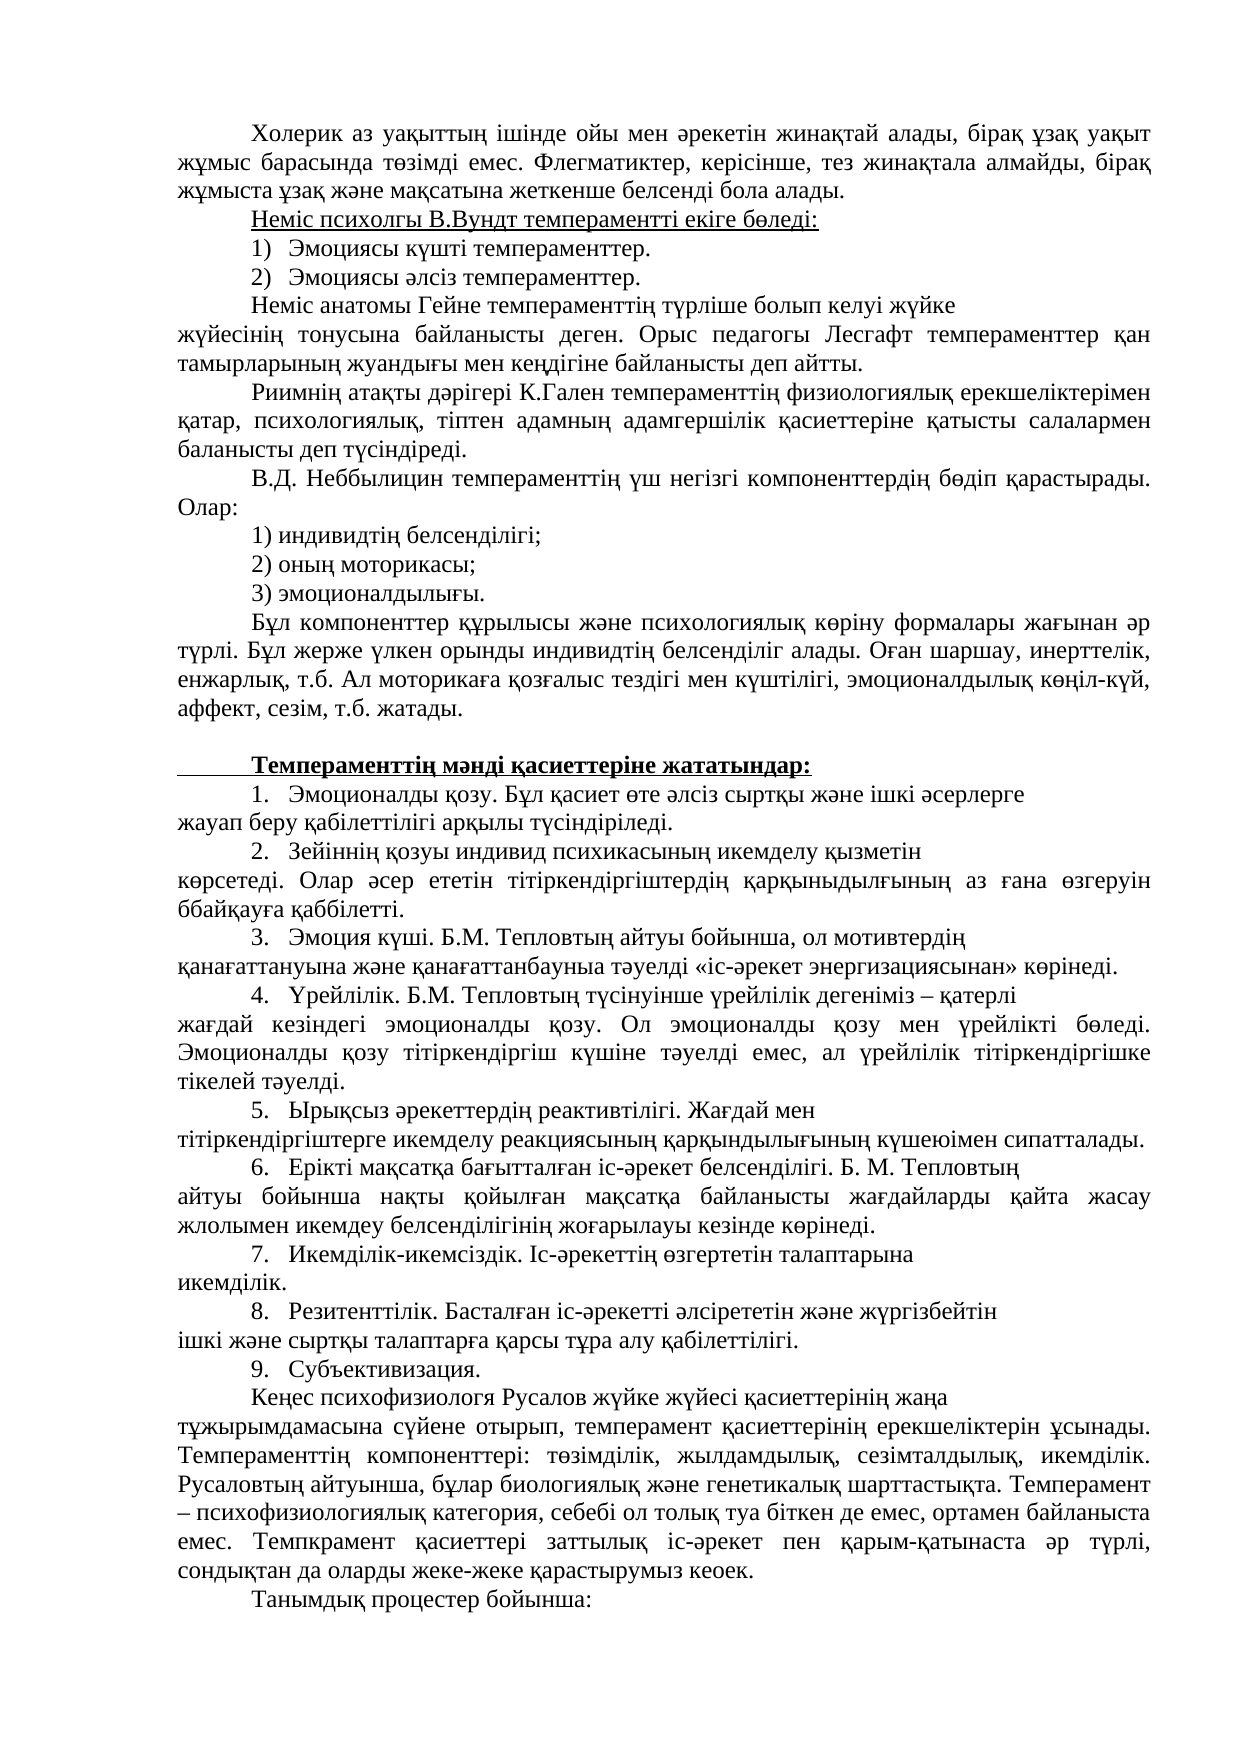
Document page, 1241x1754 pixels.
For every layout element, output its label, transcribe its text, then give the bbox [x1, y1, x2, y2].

text тұжырымдамасына сүйене отырып, темперамент қасиеттерінің ерекшеліктерін ұсынады. Темпераменттің компоненттері: төзімділік, жылдамдылық, сезімталдылық, икемділік. Русаловтың айтуынша, бұлар биологиялық және генетикалық шарттастықта. Темперамент – психофизиологиялық категория, себебі ол толық туа біткен де емес, ортамен байланыста емес. Темпкрамент қасиеттері заттылық іс-әрекет пен қарым-қатынаста әр түрлі, сондықтан да оларды жеке-жеке қарастырумыз кеоек. [177, 1411, 1152, 1584]
list Резитенттілік. Басталған іс-әрекетті әлсірететін және жүргізбейтін [251, 1296, 1152, 1325]
list Эмоциясы күшті темпераменттер. [251, 233, 1152, 262]
text 2) оның моторикасы; [177, 549, 1152, 578]
list Ерікті мақсатқа бағытталған іс-әрекет белсенділігі. Б. М. Тепловтың [251, 1152, 1152, 1181]
text Неміс анатомы Гейне темпераменттің түрліше болып келуі жүйке [251, 291, 1152, 319]
text қанағаттануына және қанағаттанбауныа тәуелді «іс-әрекет энергизациясынан» көрінеді. [177, 951, 1152, 980]
list Субъективизация. [251, 1354, 1152, 1382]
text Неміс психолгы В.Вундт темпераментті екіге бөледі: [177, 204, 1152, 233]
text Холерик аз уақыттың ішінде ойы мен әрекетін жинақтай алады, бірақ ұзақ уақыт жұмыс барасында төзімді емес. Флегматиктер, керісінше, тез жинақтала алмайды, бірақ жұмыста ұзақ және мақсатына жеткенше белсенді бола алады. [177, 118, 1152, 204]
text жауап беру қабілеттілігі арқылы түсіндіріледі. [177, 807, 1152, 836]
text жағдай кезіндегі эмоционалды қозу. Ол эмоционалды қозу мен үрейлікті бөледі. Эмоционалды қозу тітіркендіргіш күшіне тәуелді емес, ал үрейлілік тітіркендіргішке тікелей тәуелді. [177, 1009, 1152, 1095]
text Риимнің атақты дәрігері К.Гален темпераменттің физиологиялық ерекшеліктерімен қатар, психологиялық, тіптен адамның адамгершілік қасиеттеріне қатысты салалармен баланысты деп түсіндіреді. [177, 377, 1152, 463]
list Эмоционалды қозу. Бұл қасиет өте әлсіз сыртқы және ішкі әсерлерге [251, 779, 1152, 807]
list Эмоциясы әлсіз темпераменттер. [251, 262, 1152, 291]
list Ырықсыз әрекеттердің реактивтілігі. Жағдай мен [251, 1095, 1152, 1124]
text Темпераменттің мәнді қасиеттеріне жататындар: [177, 750, 1152, 779]
text айтуы бойынша нақты қойылған мақсатқа байланысты жағдайларды қайта жасау жлолымен икемдеу белсенділігінің жоғарылауы кезінде көрінеді. [177, 1181, 1152, 1239]
list Икемділік-икемсіздік. Іс-әрекеттің өзгертетін талаптарына [251, 1239, 1152, 1267]
text Кеңес психофизиологя Русалов жүйке жүйесі қасиеттерінің жаңа [251, 1382, 1152, 1411]
list Үрейлілік. Б.М. Тепловтың түсінуінше үрейлілік дегеніміз – қатерлі [251, 980, 1152, 1009]
text икемділік. [177, 1267, 1152, 1296]
text 3) эмоционалдылығы. [177, 578, 1152, 607]
text Танымдық процестер бойынша: [177, 1584, 1152, 1612]
text тітіркендіргіштерге икемделу реакциясының қарқындылығының күшеюімен сипатталады. [177, 1124, 1152, 1152]
list Зейіннің қозуы индивид психикасының икемделу қызметін [251, 836, 1152, 865]
text жүйесінің тонусына байланысты деген. Орыс педагогы Лесгафт темпераменттер қан тамырларының жуандығы мен кеңдігіне байланысты деп айтты. [177, 319, 1152, 377]
text Бұл компоненттер құрылысы және психологиялық көріну формалары жағынан әр түрлі. Бұл жерже үлкен орынды индивидтің белсенділіг алады. Оған шаршау, инерттелік, енжарлық, т.б. Ал моторикаға қозғалыс тездігі мен күштілігі, эмоционалдылық көңіл-күй, аффект, сезім, т.б. жатады. [177, 607, 1152, 722]
list Эмоция күші. Б.М. Тепловтың айтуы бойынша, ол мотивтердің [251, 922, 1152, 951]
text 1) индивидтің белсенділігі; [177, 521, 1152, 549]
text В.Д. Неббылицин темпераменттің үш негізгі компоненттердің бөдіп қарастырады. Олар: [177, 463, 1152, 521]
text көрсетеді. Олар әсер ететін тітіркендіргіштердің қарқыныдылғының аз ғана өзгеруін ббайқауға қаббілетті. [177, 865, 1152, 922]
text ішкі және сыртқы талаптарға қарсы тұра алу қабілеттілігі. [177, 1325, 1152, 1354]
